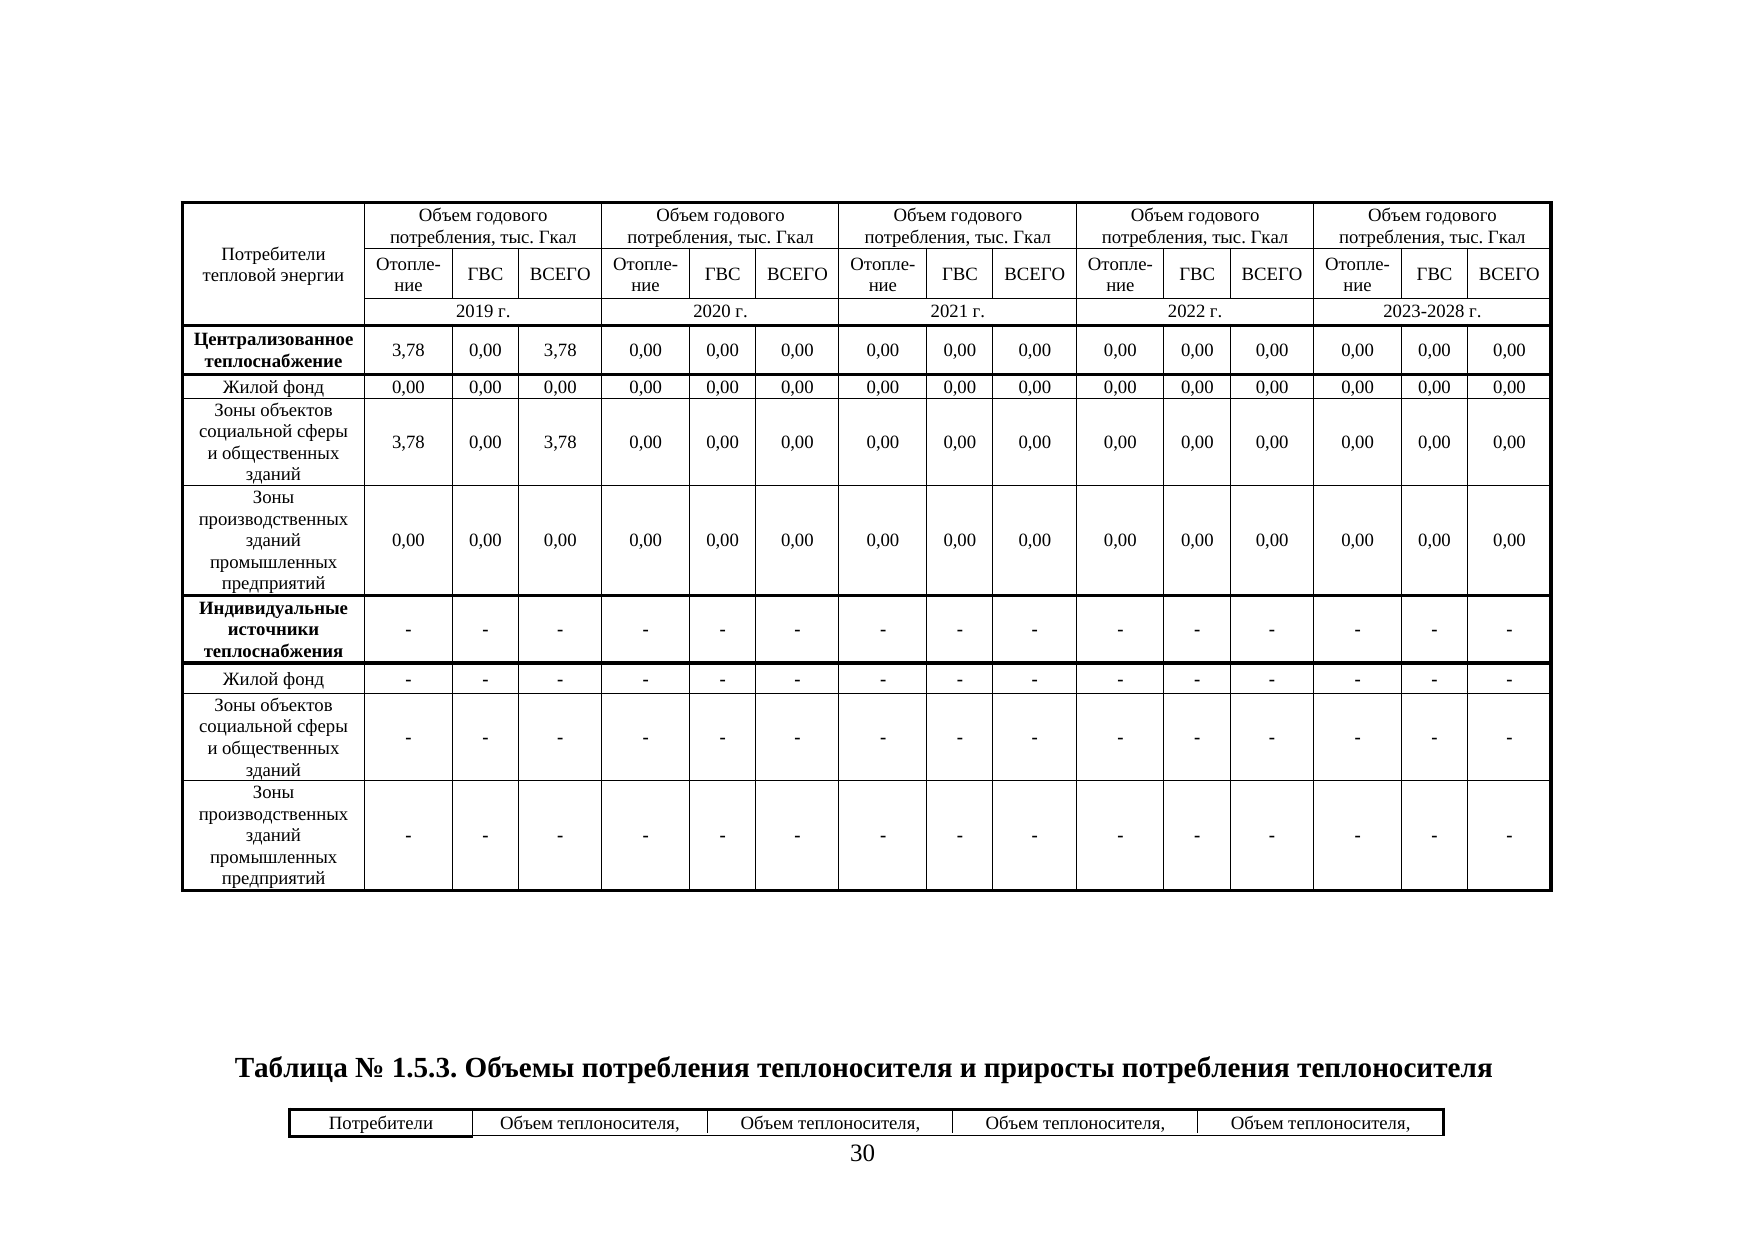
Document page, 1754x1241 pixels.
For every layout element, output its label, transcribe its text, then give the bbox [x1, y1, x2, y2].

table_cell ВСЕГО [1468, 249, 1549, 297]
table_cell - [927, 694, 992, 780]
table_cell Отопле-ние [602, 249, 689, 297]
table_cell 0,00 [1164, 327, 1230, 372]
table_cell - [1077, 694, 1163, 780]
table_cell 0,00 [1468, 327, 1549, 372]
table_cell 0,00 [1468, 399, 1549, 485]
table_cell 0,00 [927, 486, 992, 594]
table_cell 0,00 [453, 376, 518, 397]
table_cell 0,00 [519, 376, 601, 397]
table_cell - [453, 781, 518, 889]
table_cell 0,00 [1402, 399, 1467, 485]
table_cell 0,00 [690, 486, 755, 594]
table_cell - [756, 694, 838, 780]
table_cell - [602, 781, 689, 889]
table_cell - [1402, 781, 1467, 889]
table_cell 0,00 [1231, 376, 1313, 397]
table_cell - [1468, 781, 1549, 889]
table_cell 0,00 [1314, 327, 1401, 372]
table_cell - [453, 597, 518, 661]
table_cell ВСЕГО [993, 249, 1076, 297]
table_cell - [1402, 694, 1467, 780]
table_cell - [993, 781, 1076, 889]
table_cell ГВС [690, 249, 755, 297]
text Таблица № 1.5.3. Объемы потребления теплоносителя и приросты потребления теплоносителя [89, 1050, 1636, 1084]
table_cell 0,00 [1077, 486, 1163, 594]
table_cell - [365, 694, 452, 780]
table_cell 0,00 [1402, 327, 1467, 372]
table_cell - [1468, 665, 1549, 693]
table_cell 0,00 [1164, 376, 1230, 397]
table_cell - [1231, 694, 1313, 780]
table_cell 0,00 [1314, 399, 1401, 485]
table_header Потребители тепловой энергии [184, 204, 364, 324]
table_cell 0,00 [1077, 399, 1163, 485]
table_cell 0,00 [365, 376, 452, 397]
table_cell ГВС [927, 249, 992, 297]
table_cell - [1468, 694, 1549, 780]
table_cell 0,00 [993, 399, 1076, 485]
table_cell 0,00 [839, 399, 926, 485]
table_header Объем годового потребления, тыс. Гкал [839, 204, 1076, 247]
table_cell 0,00 [1468, 486, 1549, 594]
table_cell - [993, 665, 1076, 693]
table_header Объем годового потребления, тыс. Гкал [1314, 204, 1549, 247]
table_cell 0,00 [756, 486, 838, 594]
table_cell - [993, 597, 1076, 661]
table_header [708, 1111, 953, 1134]
table_cell - [927, 597, 992, 661]
table_cell 0,00 [927, 376, 992, 397]
table_cell - [1164, 665, 1230, 693]
table_cell Зоны производственных зданий промышленных предприятий [184, 486, 364, 594]
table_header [1198, 1111, 1442, 1134]
table_cell 3,78 [365, 399, 452, 485]
table_cell 3,78 [365, 327, 452, 372]
table_cell 0,00 [519, 486, 601, 594]
table_cell - [690, 694, 755, 780]
table_cell 2020 г. [602, 299, 838, 324]
table_cell 2021 г. [839, 299, 1076, 324]
table_cell Зоны объектов социальной сферы и общественных зданий [184, 694, 364, 780]
table_cell - [519, 597, 601, 661]
table_cell 0,00 [1164, 486, 1230, 594]
table_cell - [839, 665, 926, 693]
table_cell - [993, 694, 1076, 780]
table_cell - [1468, 597, 1549, 661]
table_cell - [1077, 597, 1163, 661]
table_cell Жилой фонд [184, 376, 364, 397]
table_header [291, 1111, 472, 1134]
table_cell 0,00 [690, 327, 755, 372]
table_cell - [365, 781, 452, 889]
table_cell 0,00 [1164, 399, 1230, 485]
table_cell Индивидуальные источники теплоснабжения [184, 597, 364, 661]
table_cell 0,00 [756, 399, 838, 485]
table_cell - [1164, 694, 1230, 780]
table_cell - [1314, 665, 1401, 693]
table_cell 0,00 [453, 399, 518, 485]
table_header Объем годового потребления, тыс. Гкал [365, 204, 601, 247]
table_cell 0,00 [1077, 327, 1163, 372]
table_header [473, 1111, 708, 1134]
table_cell 0,00 [602, 376, 689, 397]
table_cell - [1164, 781, 1230, 889]
table_cell 0,00 [756, 327, 838, 372]
table_cell 0,00 [1402, 376, 1467, 397]
table_cell ВСЕГО [519, 249, 601, 297]
table_cell 0,00 [1231, 327, 1313, 372]
table_cell 0,00 [839, 486, 926, 594]
table_cell 0,00 [690, 399, 755, 485]
table_cell - [365, 597, 452, 661]
table_cell - [927, 781, 992, 889]
table_cell - [1314, 597, 1401, 661]
table_cell ГВС [453, 249, 518, 297]
table_cell 0,00 [1231, 399, 1313, 485]
table_cell - [602, 694, 689, 780]
table_cell - [1231, 665, 1313, 693]
table_cell 0,00 [993, 327, 1076, 372]
table_cell 0,00 [453, 486, 518, 594]
table_cell Зоны объектов социальной сферы и общественных зданий [184, 399, 364, 485]
table_cell - [519, 781, 601, 889]
table_cell 0,00 [993, 376, 1076, 397]
table_cell - [1402, 665, 1467, 693]
table_cell - [1402, 597, 1467, 661]
table_cell 2022 г. [1077, 299, 1313, 324]
table_cell - [602, 665, 689, 693]
table_cell 3,78 [519, 327, 601, 372]
table_cell - [690, 665, 755, 693]
table_cell ГВС [1164, 249, 1230, 297]
table_cell Зоны производственных зданий промышленных предприятий [184, 781, 364, 889]
table_cell 0,00 [365, 486, 452, 594]
table_cell 0,00 [1402, 486, 1467, 594]
table_cell 0,00 [1314, 376, 1401, 397]
table_cell - [839, 597, 926, 661]
table_cell 0,00 [927, 327, 992, 372]
table_cell 0,00 [1314, 486, 1401, 594]
table_cell Отопле-ние [1077, 249, 1163, 297]
table_cell 0,00 [602, 399, 689, 485]
table_cell 3,78 [519, 399, 601, 485]
table_cell Отопле-ние [365, 249, 452, 297]
table_cell 0,00 [1077, 376, 1163, 397]
table_cell ВСЕГО [1231, 249, 1313, 297]
table_cell - [690, 597, 755, 661]
table_cell - [839, 694, 926, 780]
table_cell 0,00 [690, 376, 755, 397]
table_cell 0,00 [1468, 376, 1549, 397]
table_cell - [602, 597, 689, 661]
table_cell - [756, 597, 838, 661]
table_cell - [453, 665, 518, 693]
table_cell 0,00 [602, 327, 689, 372]
table_cell - [927, 665, 992, 693]
table_cell - [1314, 694, 1401, 780]
table_cell Жилой фонд [184, 665, 364, 693]
table_header Объем годового потребления, тыс. Гкал [602, 204, 838, 247]
table_cell ВСЕГО [756, 249, 838, 297]
table_cell - [453, 694, 518, 780]
table_cell - [519, 665, 601, 693]
table_cell Централизованное теплоснабжение [184, 327, 364, 372]
table_cell - [690, 781, 755, 889]
table_cell 0,00 [756, 376, 838, 397]
table_cell 0,00 [839, 327, 926, 372]
table_cell - [1231, 781, 1313, 889]
table_header Объем годового потребления, тыс. Гкал [1077, 204, 1313, 247]
table_cell 0,00 [839, 376, 926, 397]
table_cell - [756, 665, 838, 693]
table_cell - [839, 781, 926, 889]
table_cell Отопле-ние [839, 249, 926, 297]
table_cell - [756, 781, 838, 889]
table_cell - [1077, 665, 1163, 693]
table_cell 0,00 [927, 399, 992, 485]
table_cell - [1231, 597, 1313, 661]
table_cell ГВС [1402, 249, 1467, 297]
table_cell 2019 г. [365, 299, 601, 324]
table_cell 2023-2028 г. [1314, 299, 1549, 324]
table_cell 0,00 [453, 327, 518, 372]
table_cell 0,00 [602, 486, 689, 594]
table_cell - [365, 665, 452, 693]
table_cell - [1077, 781, 1163, 889]
table_cell 0,00 [1231, 486, 1313, 594]
table_cell Отопле-ние [1314, 249, 1401, 297]
table_cell - [1314, 781, 1401, 889]
table_cell 0,00 [993, 486, 1076, 594]
table_cell - [1164, 597, 1230, 661]
table_cell - [519, 694, 601, 780]
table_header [953, 1111, 1198, 1134]
